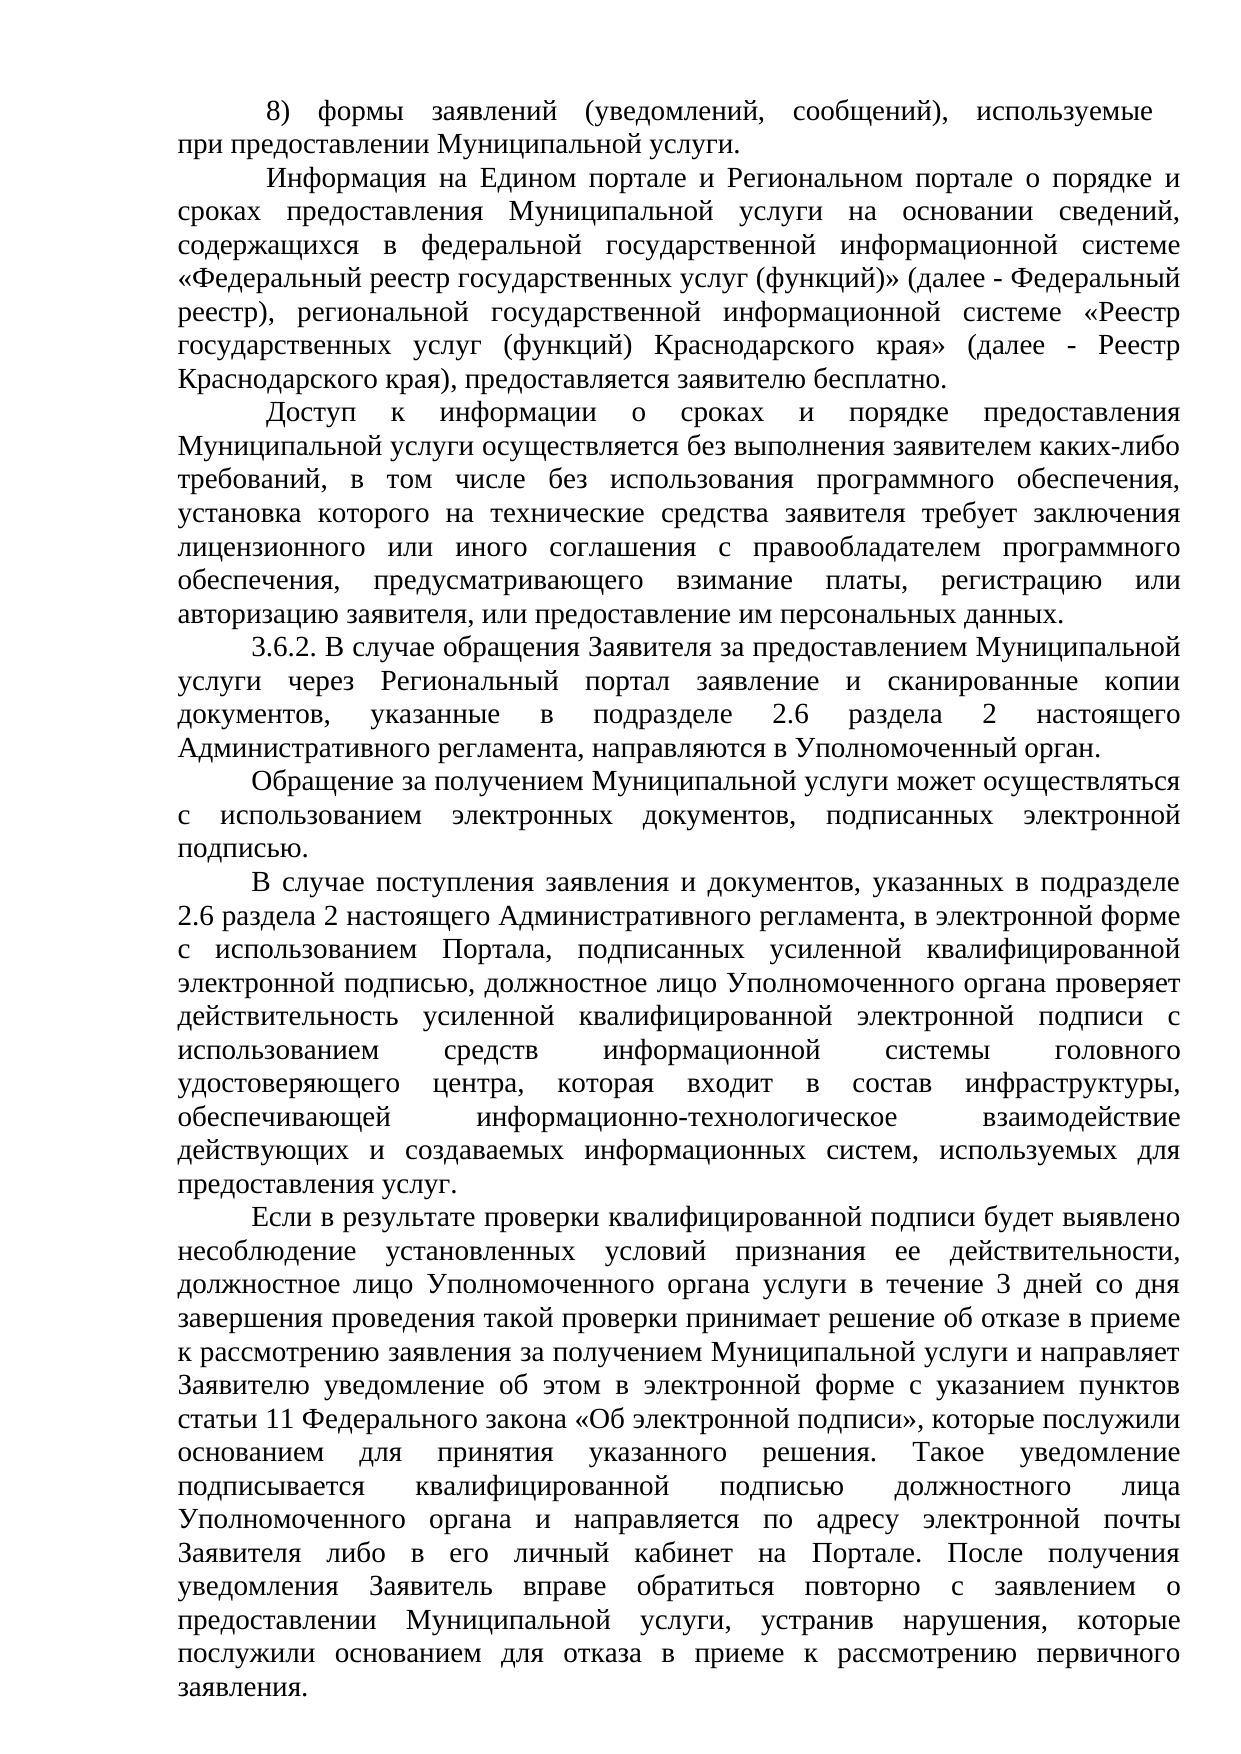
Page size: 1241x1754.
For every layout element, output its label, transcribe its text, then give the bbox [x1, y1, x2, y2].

text 3.6.2. В случае обращения Заявителя за предоставлением Муниципальной услуги через Региональный портал заявление и сканированные копии документов, указанные в подразделе 2.6 раздела 2 настоящего Административного регламента, направляются в Уполномоченный орган. [177, 629, 1181, 763]
text Если в результате проверки квалифицированной подписи будет выявлено несоблюдение установленных условий признания ее действительности, должностное лицо Уполномоченного органа услуги в течение 3 дней со дня завершения проведения такой проверки принимает решение об отказе в приеме к рассмотрению заявления за получением Муниципальной услуги и направляет Заявителю уведомление об этом в электронной форме с указанием пунктов статьи 11 Федерального закона «Об электронной подписи», которые послужили основанием для принятия указанного решения. Такое уведомление подписывается квалифицированной подписью должностного лица Уполномоченного органа и направляется по адресу электронной почты Заявителя либо в его личный кабинет на Портале. После получения уведомления Заявитель вправе обратиться повторно с заявлением о предоставлении Муниципальной услуги, устранив нарушения, которые послужили основанием для отказа в приеме к рассмотрению первичного заявления. [177, 1199, 1181, 1703]
text 8) формы заявлений (уведомлений, сообщений), используемые при предоставлении Муниципальной услуги. [177, 93, 1181, 160]
text Информация на Едином портале и Региональном портале о порядке и сроках предоставления Муниципальной услуги на основании сведений, содержащихся в федеральной государственной информационной системе «Федеральный реестр государственных услуг (функций)» (далее - Федеральный реестр), региональной государственной информационной системе «Реестр государственных услуг (функций) Краснодарского края» (далее - Реестр Краснодарского края), предоставляется заявителю бесплатно. [177, 160, 1181, 394]
text Доступ к информации о сроках и порядке предоставления Муниципальной услуги осуществляется без выполнения заявителем каких-либо требований, в том числе без использования программного обеспечения, установка которого на технические средства заявителя требует заключения лицензионного или иного соглашения с правообладателем программного обеспечения, предусматривающего взимание платы, регистрацию или авторизацию заявителя, или предоставление им персональных данных. [177, 394, 1181, 629]
text Обращение за получением Муниципальной услуги может осуществляться с использованием электронных документов, подписанных электронной подписью. [177, 763, 1181, 864]
text В случае поступления заявления и документов, указанных в подразделе 2.6 раздела 2 настоящего Административного регламента, в электронной форме с использованием Портала, подписанных усиленной квалифицированной электронной подписью, должностное лицо Уполномоченного органа проверяет действительность усиленной квалифицированной электронной подписи с использованием средств информационной системы головного удостоверяющего центра, которая входит в состав инфраструктуры, обеспечивающей информационно-технологическое взаимодействие действующих и создаваемых информационных систем, используемых для предоставления услуг. [177, 864, 1181, 1199]
